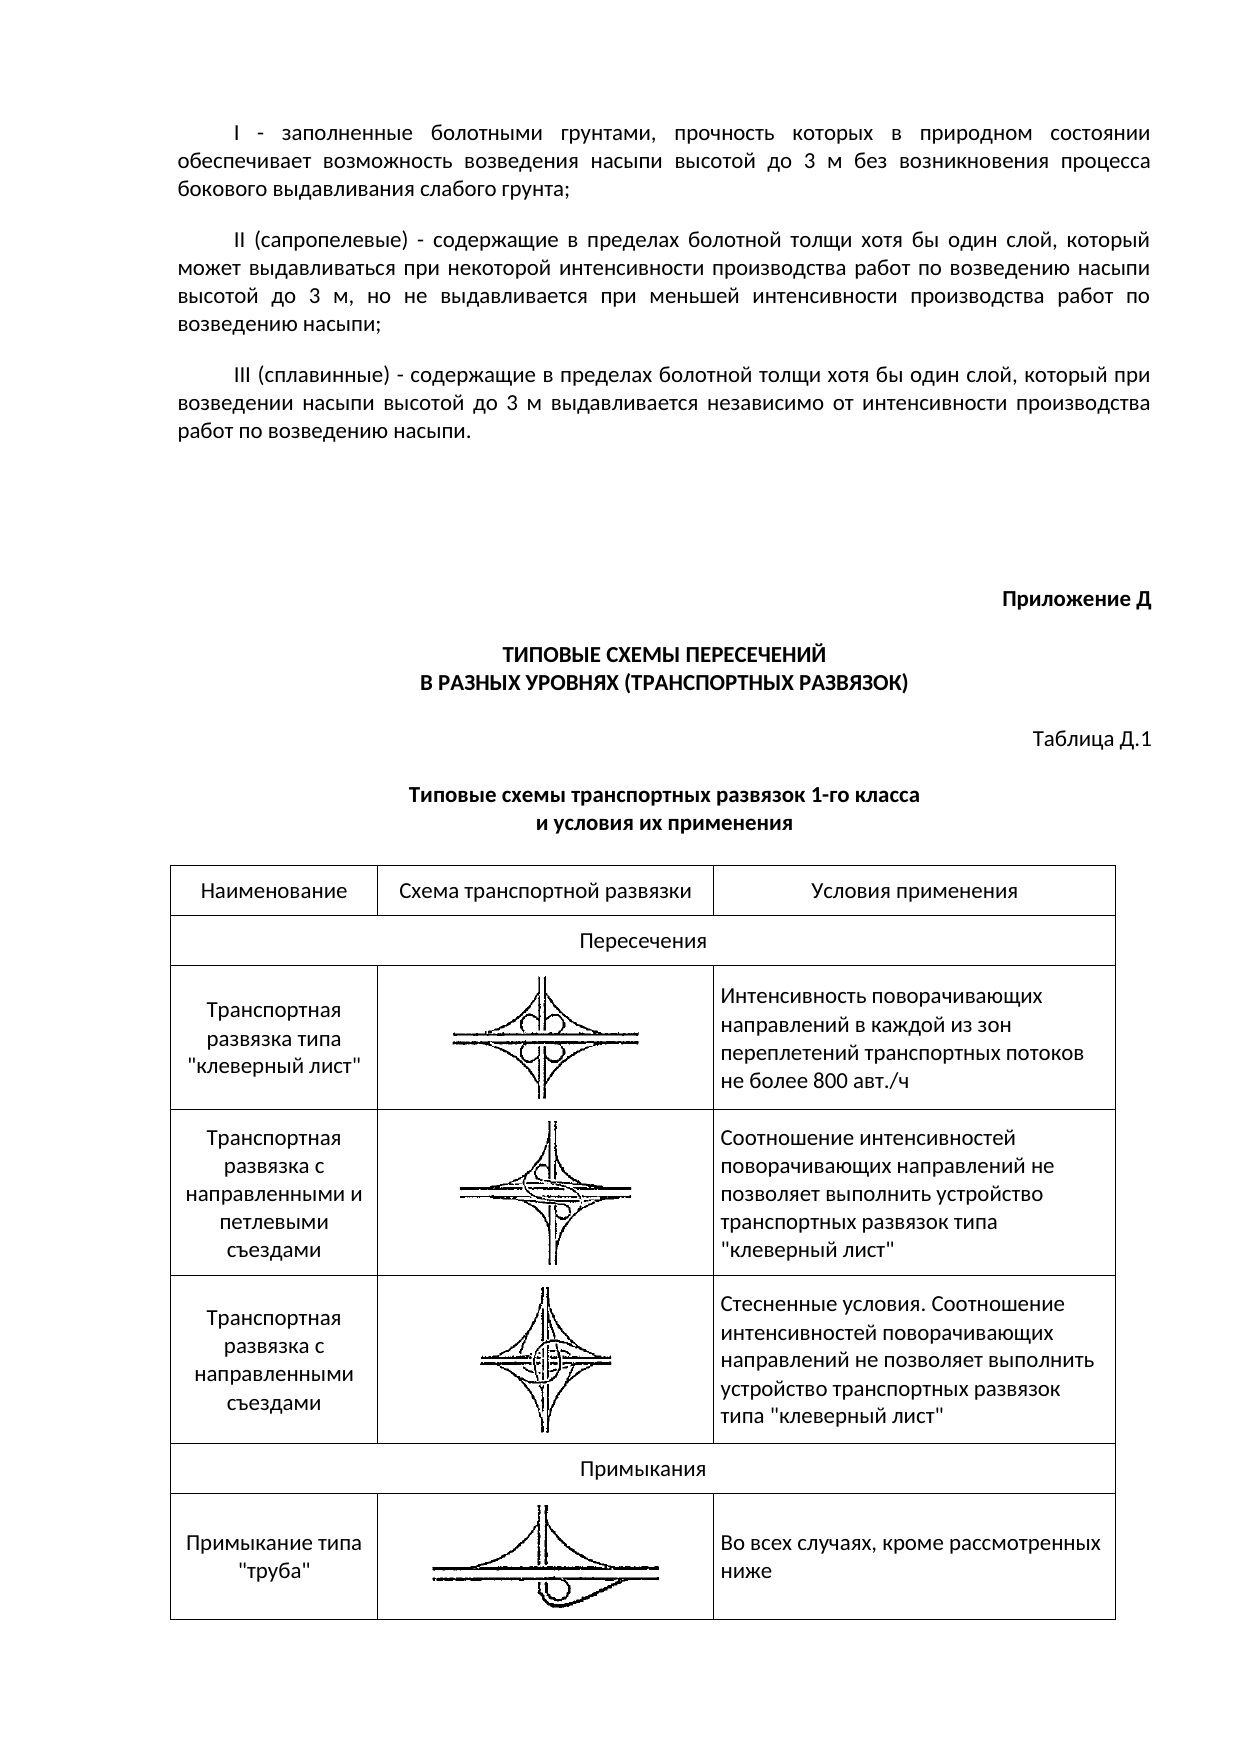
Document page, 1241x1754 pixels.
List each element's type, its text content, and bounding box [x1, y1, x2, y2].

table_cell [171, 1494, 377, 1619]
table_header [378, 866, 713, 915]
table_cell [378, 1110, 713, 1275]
text III (сплавинные) - содержащие в пределах болотной толщи хотя бы один слой, который при возведении насыпи высотой до 3 м выдавливается независимо от интенсивности производства работ по возведению насыпи. [177, 360, 1152, 444]
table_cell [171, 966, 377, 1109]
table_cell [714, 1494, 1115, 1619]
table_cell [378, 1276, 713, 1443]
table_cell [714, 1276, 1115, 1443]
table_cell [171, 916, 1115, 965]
text Таблица Д.1 [177, 724, 1152, 752]
text I - заполненные болотными грунтами, прочность которых в природном состоянии обеспечивает возможность возведения насыпи высотой до 3 м без возникновения процесса бокового выдавливания слабого грунта; [177, 118, 1152, 202]
text Приложение Д [177, 584, 1152, 612]
text и условия их применения [177, 808, 1152, 836]
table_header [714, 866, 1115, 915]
text Типовые схемы транспортных развязок 1-го класса [177, 780, 1152, 808]
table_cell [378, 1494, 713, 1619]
text ТИПОВЫЕ СХЕМЫ ПЕРЕСЕЧЕНИЙ [177, 640, 1152, 668]
picture [480, 1287, 612, 1433]
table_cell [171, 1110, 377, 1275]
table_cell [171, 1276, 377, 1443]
picture [459, 1121, 632, 1265]
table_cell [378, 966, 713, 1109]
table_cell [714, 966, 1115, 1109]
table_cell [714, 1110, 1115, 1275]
text II (сапропелевые) - содержащие в пределах болотной толщи хотя бы один слой, который может выдавливаться при некоторой интенсивности производства работ по возведению насыпи высотой до 3 м, но не выдавливается при меньшей интенсивности производства работ по возведению насыпи; [177, 225, 1152, 337]
picture [452, 976, 639, 1099]
text В РАЗНЫХ УРОВНЯХ (ТРАНСПОРТНЫХ РАЗВЯЗОК) [177, 668, 1152, 696]
picture [432, 1505, 659, 1608]
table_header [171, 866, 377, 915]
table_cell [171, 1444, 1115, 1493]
